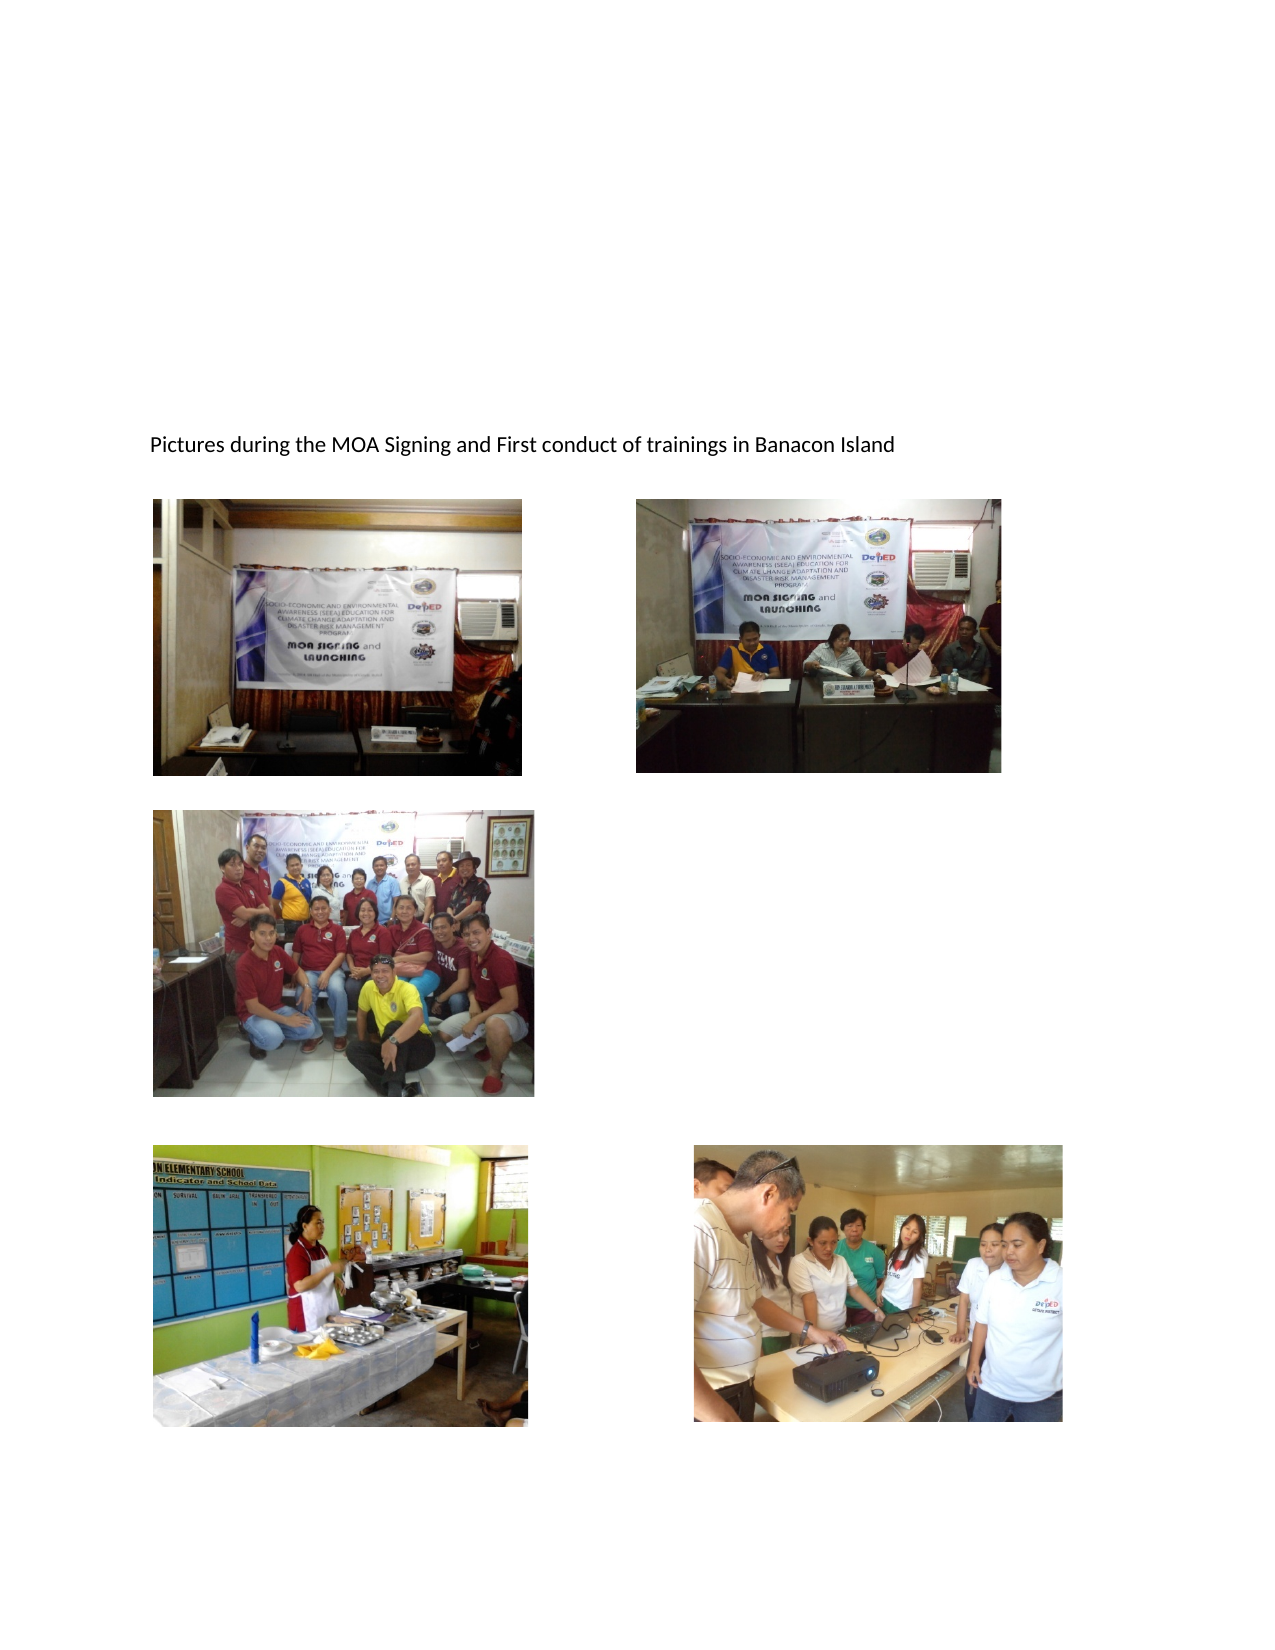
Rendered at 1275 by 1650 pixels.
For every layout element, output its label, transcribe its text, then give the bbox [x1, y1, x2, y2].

picture [636, 499, 1002, 773]
picture [153, 810, 535, 1097]
picture [153, 1145, 529, 1427]
picture [693, 1145, 1063, 1422]
picture [153, 499, 522, 776]
text Pictures during the MOA Signing and First conduct of trainings in Banacon Island [150, 430, 1125, 458]
